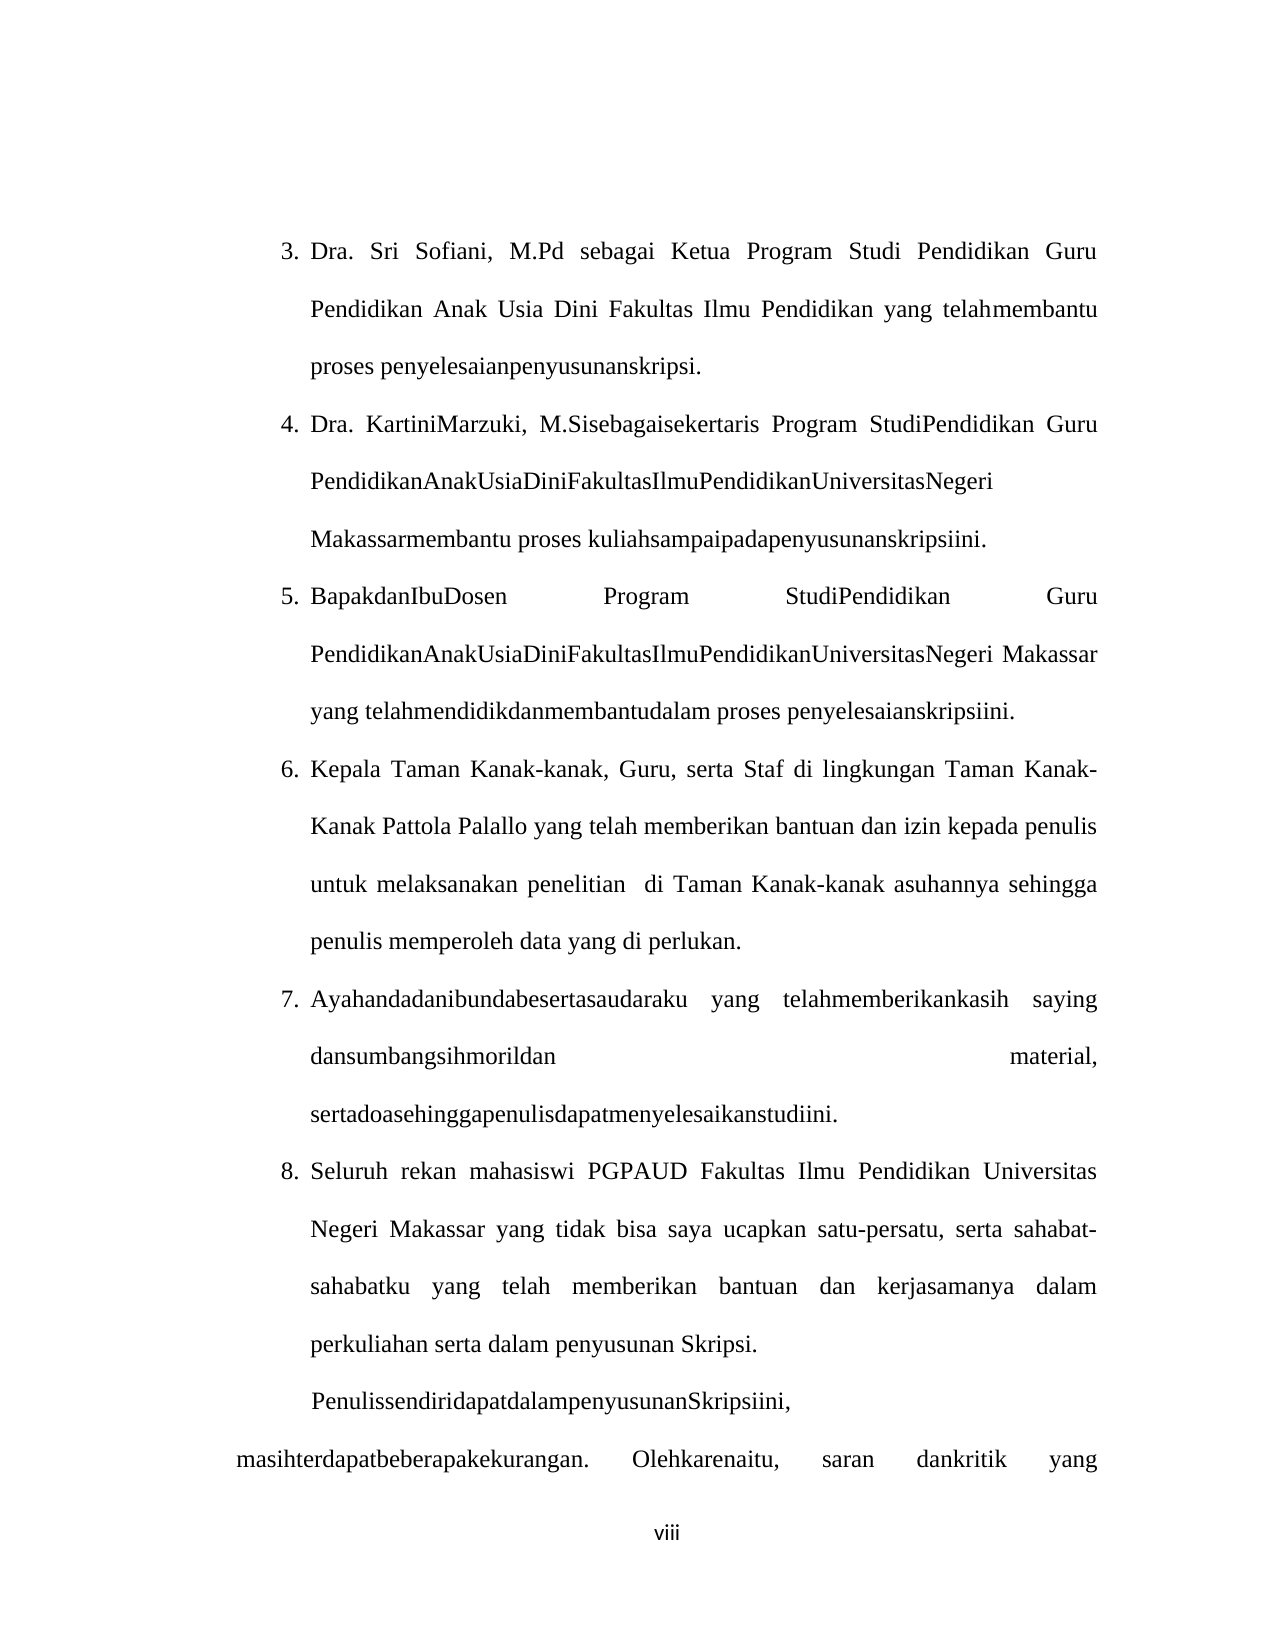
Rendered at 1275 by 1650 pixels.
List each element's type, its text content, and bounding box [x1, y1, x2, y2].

list Kepala Taman Kanak-kanak, Guru, serta Staf di lingkungan Taman Kanak-Kanak Pattola Palallo yang telah memberikan bantuan dan izin kepada penulis untuk melaksanakan penelitian di Taman Kanak-kanak asuhannya sehingga penulis memperoleh data yang di perlukan. [281, 754, 1098, 955]
list Dra. Sri Sofiani, M.Pd sebagai Ketua Program Studi Pendidikan Guru Pendidikan Anak Usia Dini Fakultas Ilmu Pendidikan yang telahmembantu proses penyelesaianpenyusunanskripsi. [281, 236, 1098, 380]
list Ayahandadanibundabesertasaudaraku yang telahmemberikankasih saying dansumbangsihmorildan material, sertadoasehinggapenulisdapatmenyelesaikanstudiini. [281, 984, 1098, 1127]
list Seluruh rekan mahasiswi PGPAUD Fakultas Ilmu Pendidikan Universitas Negeri Makassar yang tidak bisa saya ucapkan satu-persatu, serta sahabat-sahabatku yang telah memberikan bantuan dan kerjasamanya dalam perkuliahan serta dalam penyusunan Skripsi. [281, 1156, 1098, 1357]
list BapakdanIbuDosen Program StudiPendidikan Guru PendidikanAnakUsiaDiniFakultasIlmuPendidikanUniversitasNegeri Makassar yang telahmendidikdanmembantudalam proses penyelesaianskripsiini. [281, 581, 1098, 725]
list Dra. KartiniMarzuki, M.Sisebagaisekertaris Program StudiPendidikan Guru PendidikanAnakUsiaDiniFakultasIlmuPendidikanUniversitasNegeri Makassarmembantu proses kuliahsampaipadapenyusunanskripsiini. [281, 409, 1098, 552]
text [236, 1386, 1098, 1472]
